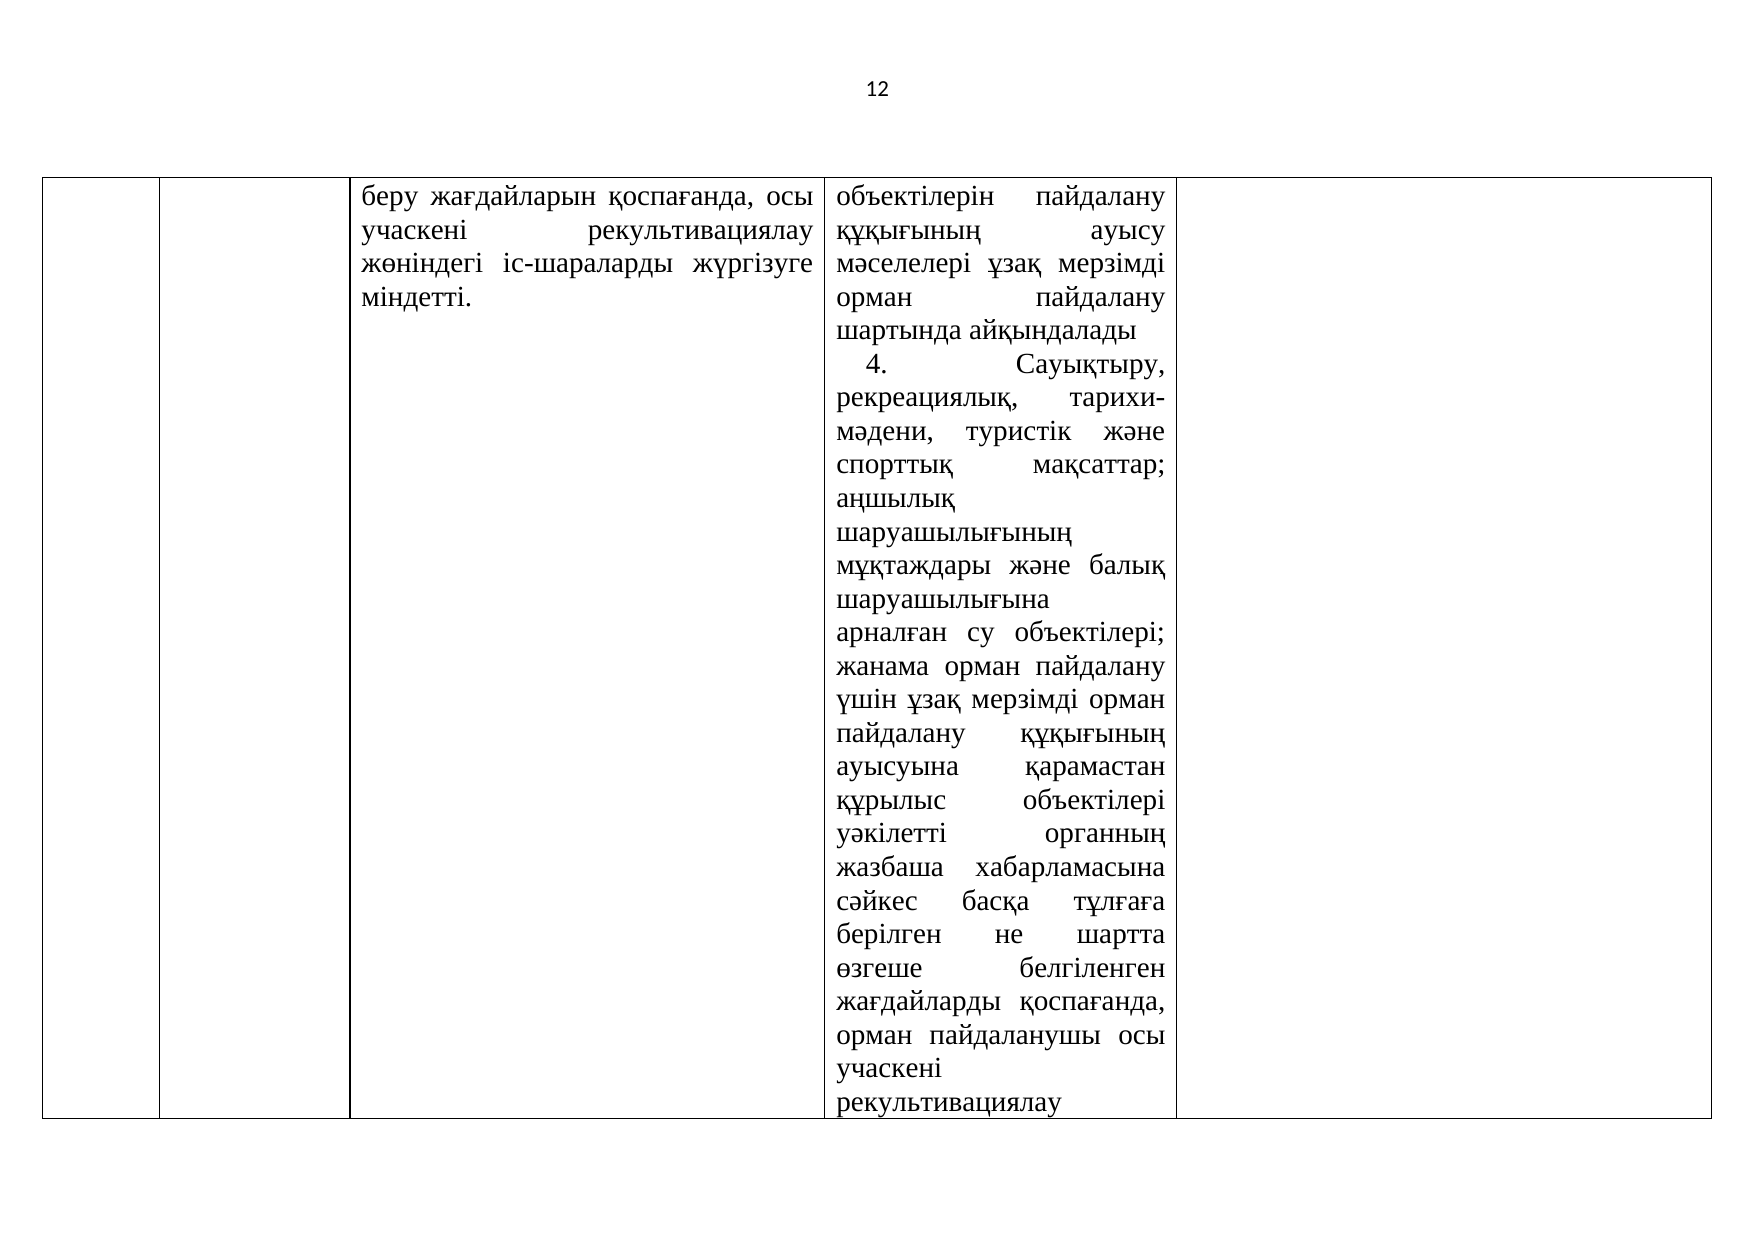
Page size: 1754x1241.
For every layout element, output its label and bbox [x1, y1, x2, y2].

table_cell [160, 178, 349, 1117]
table_cell [351, 178, 824, 1117]
table_cell [43, 178, 159, 1117]
table_cell [825, 178, 1176, 1117]
table_cell [1177, 178, 1711, 1117]
